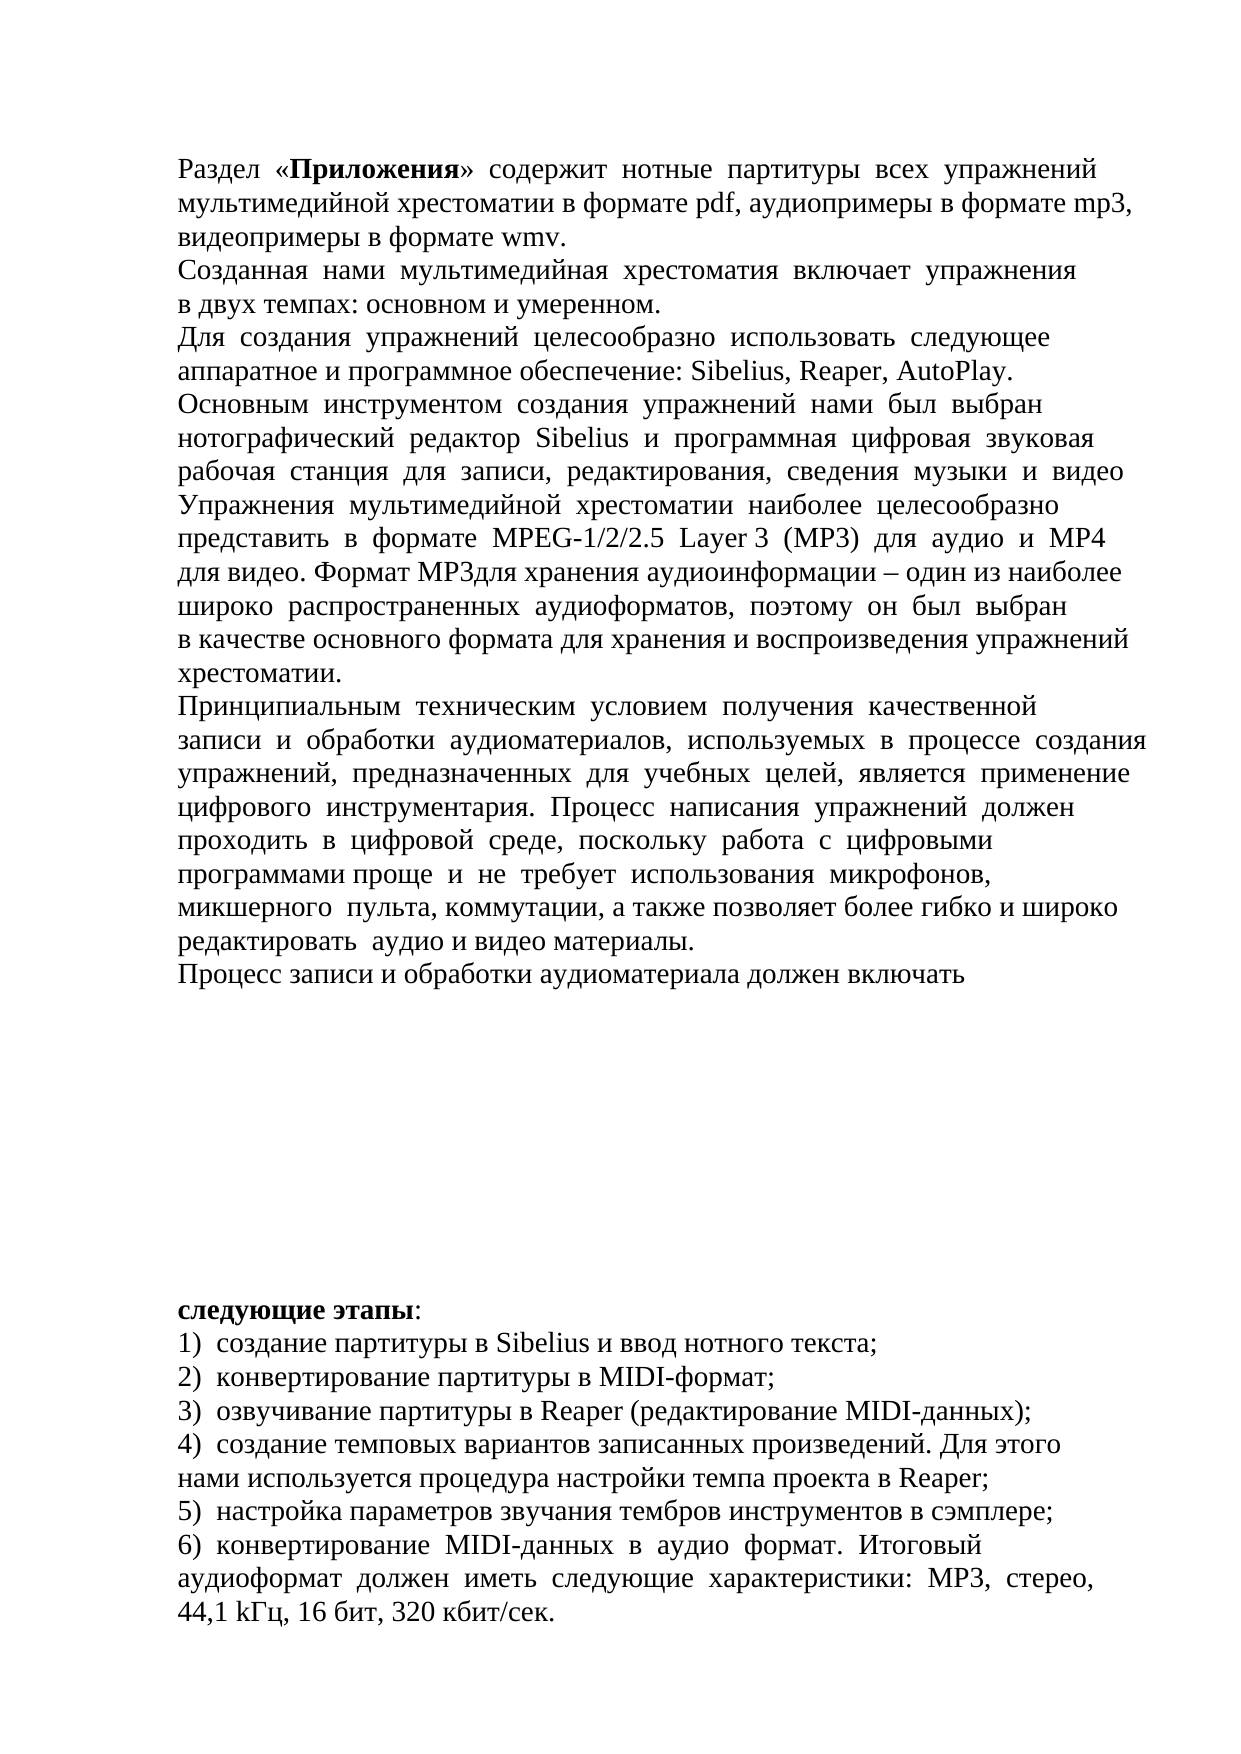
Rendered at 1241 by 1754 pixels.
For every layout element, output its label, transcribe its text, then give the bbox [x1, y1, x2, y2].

text нами используется процедура настройки темпа проекта в Reaper; [177, 1460, 1152, 1493]
text 2) конвертирование партитуры в MIDI-формат; [177, 1359, 1152, 1393]
text Созданная нами мультимедийная хрестоматия включает упражнения [177, 252, 1152, 286]
text представить в формате MPEG-1/2/2.5 Layer 3 (MP3) для аудио и MP4 [177, 521, 1152, 554]
text цифрового инструментария. Процесс написания упражнений должен [177, 789, 1152, 822]
text 44,1 kГц, 16 бит, 320 кбит/сек. [177, 1594, 1152, 1627]
text аудиоформат должен иметь следующие характеристики: MP3, стерео, [177, 1560, 1152, 1594]
text широко распространенных аудиоформатов, поэтому он был выбран [177, 588, 1152, 621]
text 5) настройка параметров звучания тембров инструментов в сэмплере; [177, 1493, 1152, 1527]
text нотографический редактор Sibelius и программная цифровая звуковая [177, 420, 1152, 453]
text для видео. Формат MP3для хранения аудиоинформации – один из наиболее [177, 554, 1152, 588]
text мультимедийной хрестоматии в формате pdf, аудиопримеры в формате mp3, [177, 185, 1152, 219]
text упражнений, предназначенных для учебных целей, является применение [177, 755, 1152, 789]
text Раздел «Приложения» содержит нотные партитуры всех упражнений [177, 152, 1152, 185]
text записи и обработки аудиоматериалов, используемых в процессе создания [177, 722, 1152, 755]
text проходить в цифровой среде, поскольку работа с цифровыми программами проще и не требует использования микрофонов, микшерного пульта, коммутации, а также позволяет более гибко и широко редактировать аудио и видео материалы. [177, 822, 1152, 957]
text 4) создание темповых вариантов записанных произведений. Для этого [177, 1426, 1152, 1460]
text Для создания упражнений целесообразно использовать следующее [177, 319, 1152, 353]
text в качестве основного формата для хранения и воспроизведения упражнений [177, 621, 1152, 655]
text Процесс записи и обработки аудиоматериала должен включать [177, 957, 1152, 990]
text видеопримеры в формате wmv. [177, 219, 1152, 252]
text Принципиальным техническим условием получения качественной [177, 688, 1152, 722]
text Основным инструментом создания упражнений нами был выбран [177, 386, 1152, 420]
text следующие этапы: [177, 1292, 1152, 1326]
text рабочая станция для записи, редактирования, сведения музыки и видео [177, 453, 1152, 487]
text 6) конвертирование MIDI-данных в аудио формат. Итоговый [177, 1527, 1152, 1560]
text хрестоматии. [177, 655, 1152, 688]
text 1) создание партитуры в Sibelius и ввод нотного текста; [177, 1326, 1152, 1359]
text 3) озвучивание партитуры в Reaper (редактирование MIDI-данных); [177, 1393, 1152, 1426]
text аппаратное и программное обеспечение: Sibelius, Reaper, AutoPlay. [177, 353, 1152, 386]
text Упражнения мультимедийной хрестоматии наиболее целесообразно [177, 487, 1152, 521]
text в двух темпах: основном и умеренном. [177, 286, 1152, 319]
